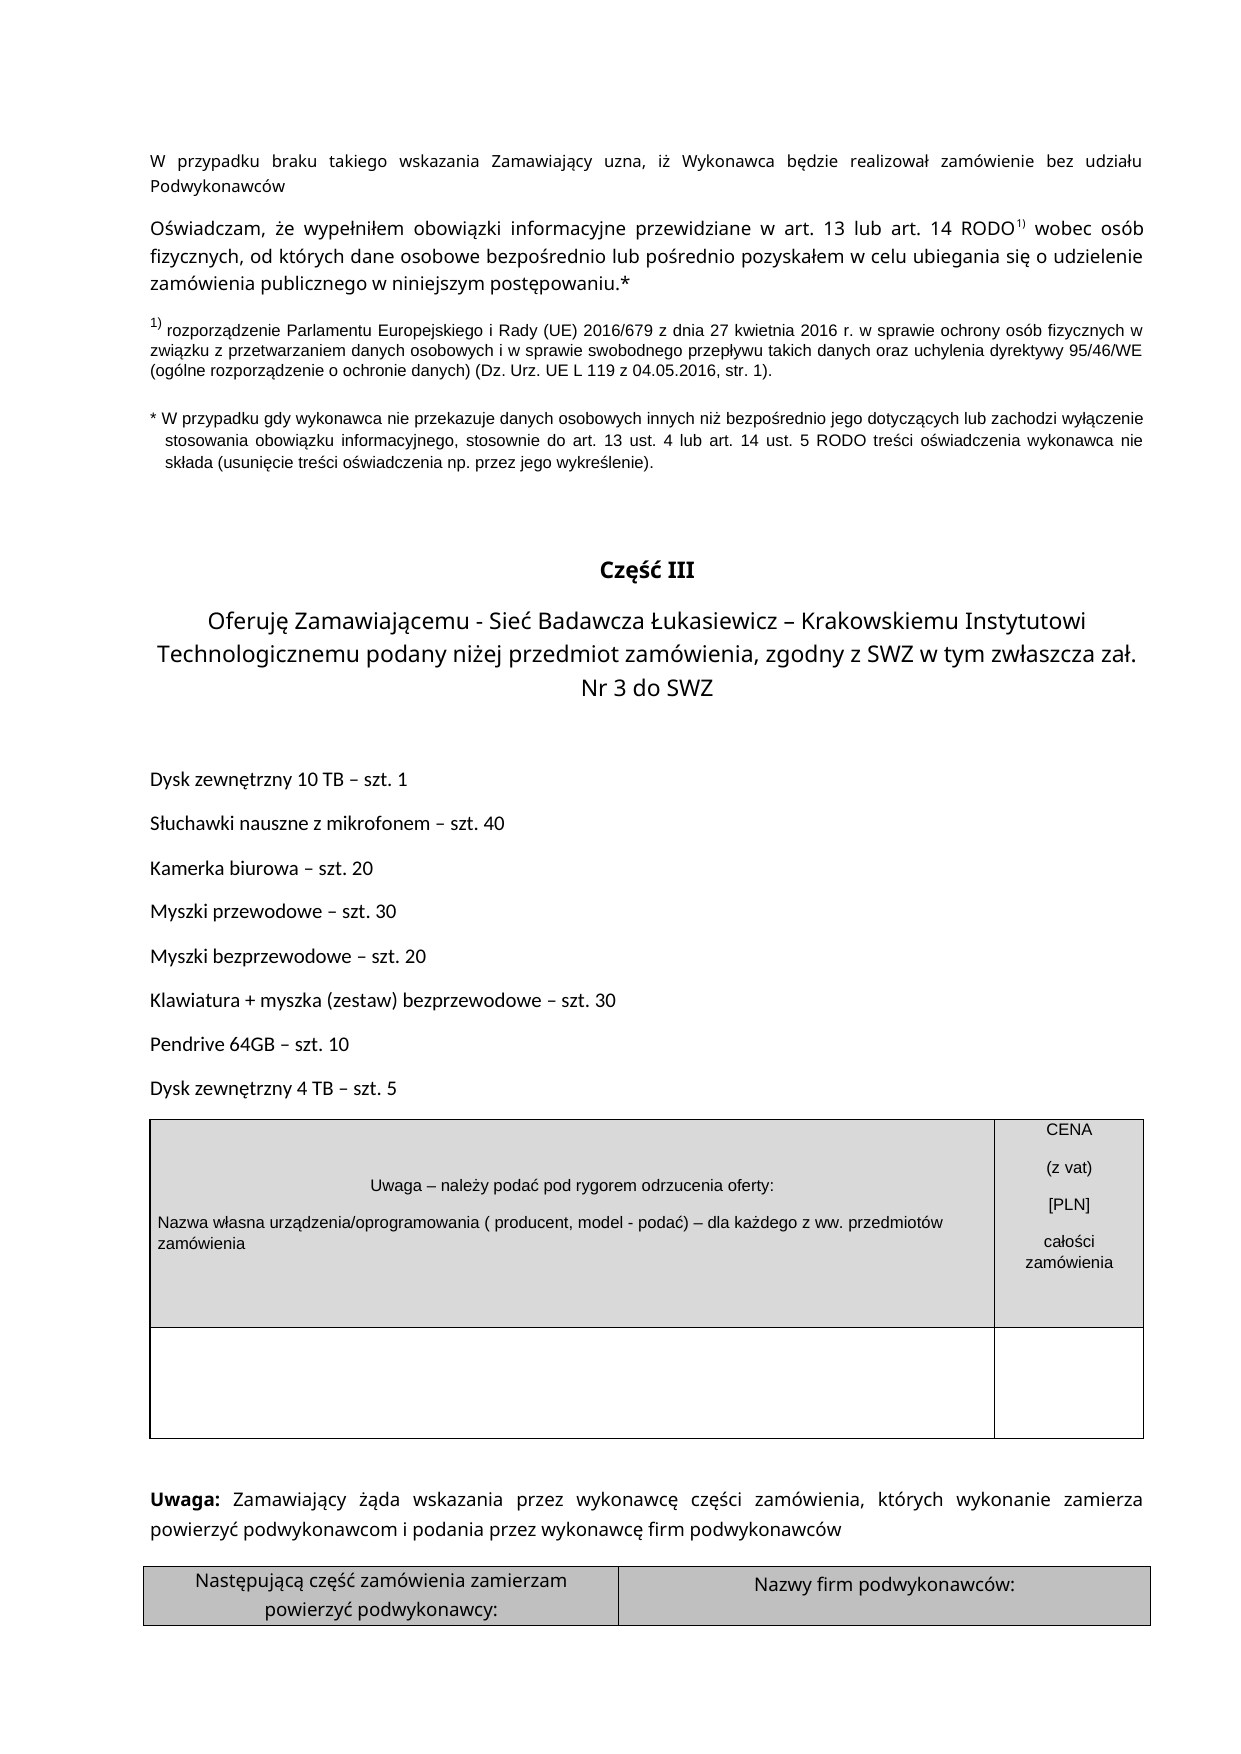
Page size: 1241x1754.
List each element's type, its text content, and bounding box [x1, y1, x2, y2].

text Oświadczam, że wypełniłem obowiązki informacyjne przewidziane w art. 13 lub art. 14 RODO1) wobec osób fizycznych, od których dane osobowe bezpośrednio lub pośrednio pozyskałem w celu ubiegania się o udzielenie zamówienia publicznego w niniejszym postępowaniu.* [150, 216, 1144, 296]
text Słuchawki nauszne z mikrofonem – szt. 40 [150, 811, 1144, 836]
table_cell [995, 1328, 1143, 1438]
table_header Następującą część zamówienia zamierzam powierzyć podwykonawcy: [144, 1567, 618, 1625]
table_cell [151, 1328, 994, 1438]
text Oferuję Zamawiającemu - Sieć Badawcza Łukasiewicz – Krakowskiemu Instytutowi Technologicznemu podany niżej przedmiot zamówienia, zgodny z SWZ w tym zwłaszcza zał. Nr 3 do SWZ [150, 604, 1144, 703]
table_header Nazwy firm podwykonawców: [619, 1567, 1150, 1625]
text Myszki bezprzewodowe – szt. 20 [150, 943, 1144, 968]
text 1) rozporządzenie Parlamentu Europejskiego i Rady (UE) 2016/679 z dnia 27 kwietnia 2016 r. w sprawie ochrony osób fizycznych w związku z przetwarzaniem danych osobowych i w sprawie swobodnego przepływu takich danych oraz uchylenia dyrektywy 95/46/WE (ogólne rozporządzenie o ochronie danych) (Dz. Urz. UE L 119 z 04.05.2016, str. 1). [150, 315, 1144, 379]
text W przypadku braku takiego wskazania Zamawiający uzna, iż Wykonawca będzie realizował zamówienie bez udziału Podwykonawców [150, 150, 1144, 197]
table_header CENA (z vat) [PLN] całości zamówienia [995, 1120, 1143, 1327]
text Dysk zewnętrzny 4 TB – szt. 5 [150, 1075, 1144, 1100]
text Pendrive 64GB – szt. 10 [150, 1031, 1144, 1056]
text Uwaga: Zamawiający żąda wskazania przez wykonawcę części zamówienia, których wykonanie zamierza powierzyć podwykonawcom i podania przez wykonawcę firm podwykonawców [150, 1487, 1144, 1541]
text Myszki przewodowe – szt. 30 [150, 899, 1144, 924]
text * W przypadku gdy wykonawca nie przekazuje danych osobowych innych niż bezpośrednio jego dotyczących lub zachodzi wyłączenie stosowania obowiązku informacyjnego, stosownie do art. 13 ust. 4 lub art. 14 ust. 5 RODO treści oświadczenia wykonawca nie składa (usunięcie treści oświadczenia np. przez jego wykreślenie). [150, 409, 1144, 472]
text Kamerka biurowa – szt. 20 [150, 855, 1144, 880]
table_header Uwaga – należy podać pod rygorem odrzucenia oferty: Nazwa własna urządzenia/oprogramowania ( producent, model - podać) – dla każdego z ww. przedmiotów zamówienia [151, 1120, 994, 1327]
text Część III [150, 554, 1144, 585]
text Klawiatura + myszka (zestaw) bezprzewodowe – szt. 30 [150, 987, 1144, 1012]
text Dysk zewnętrzny 10 TB – szt. 1 [150, 767, 1144, 792]
